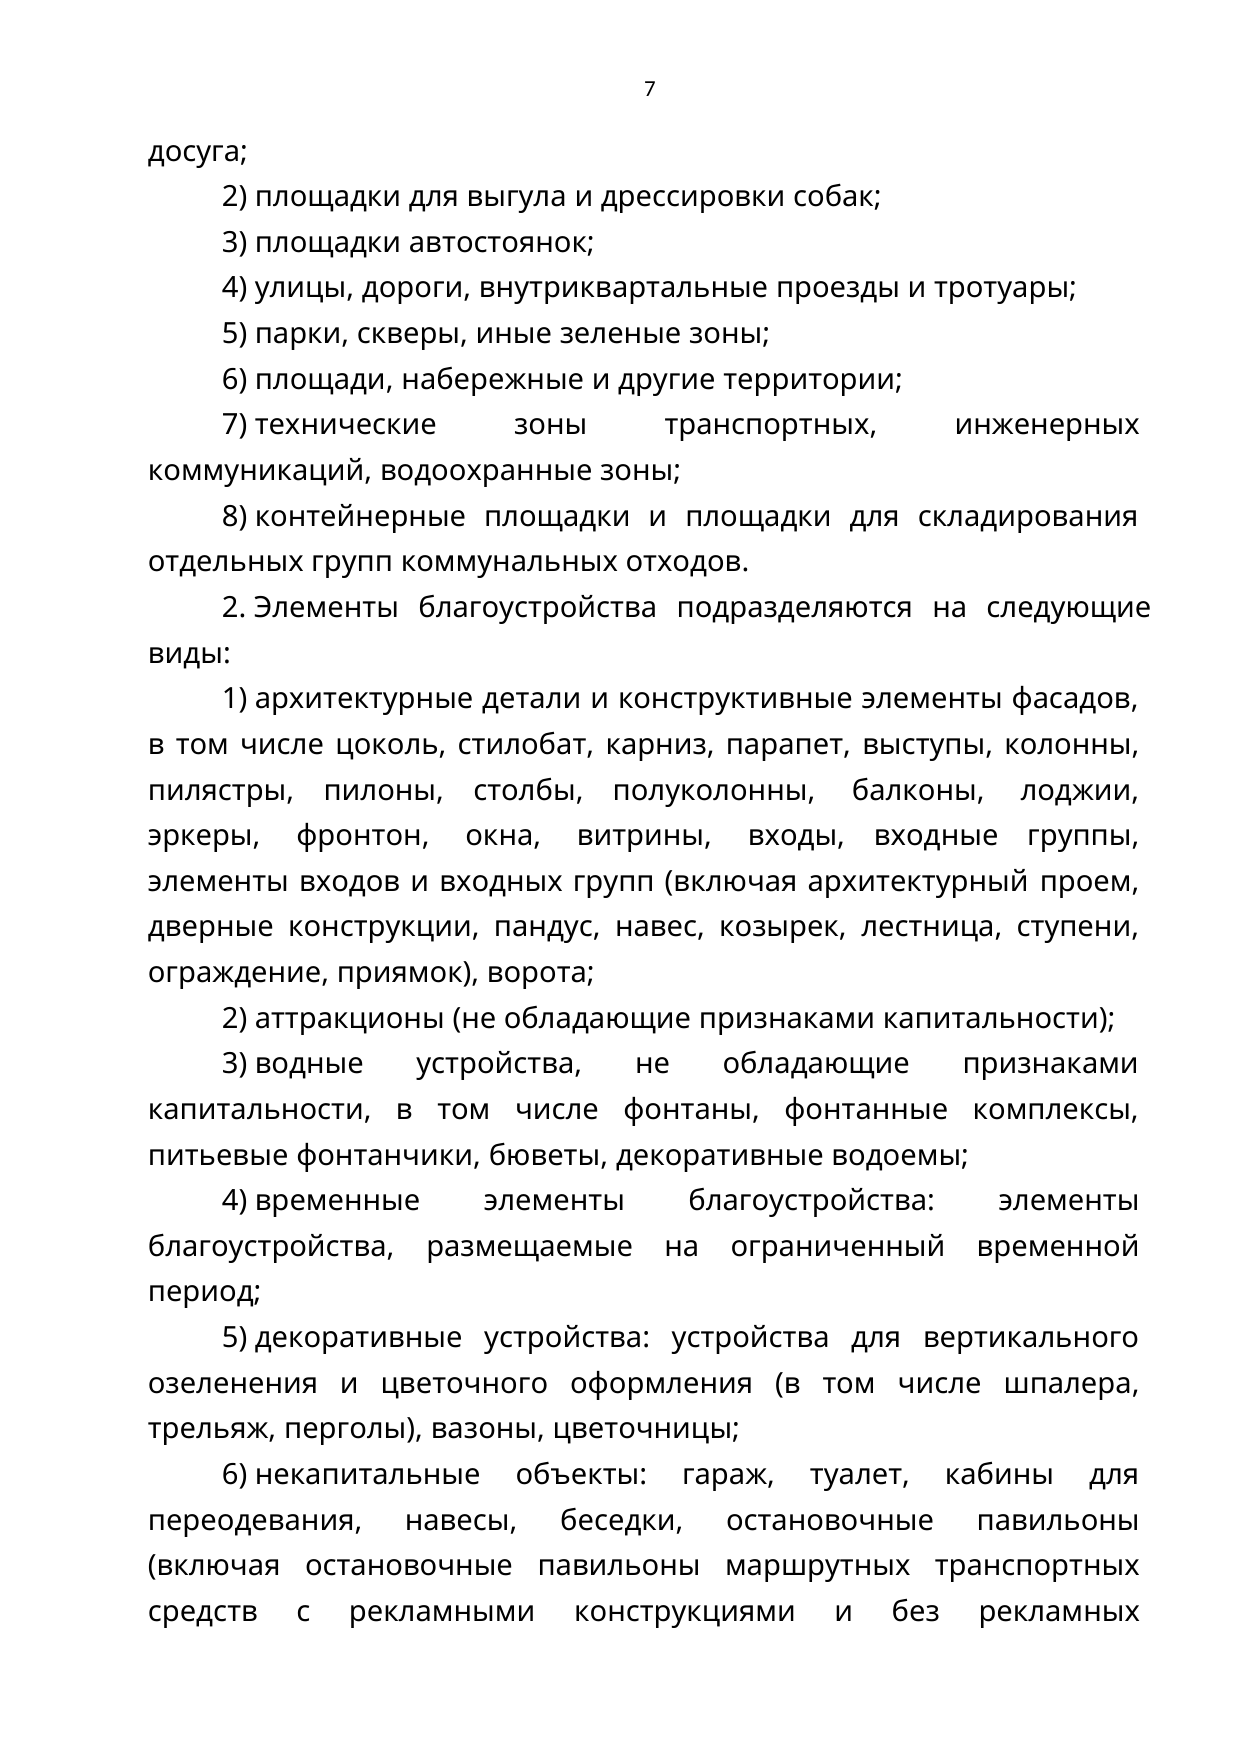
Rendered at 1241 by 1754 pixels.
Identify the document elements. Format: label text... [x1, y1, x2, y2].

text 2) площадки для выгула и дрессировки собак; [148, 176, 1152, 215]
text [148, 1453, 1140, 1630]
text 3) площадки автостоянок; [148, 221, 1152, 261]
text 1) архитектурные детали и конструктивные элементы фасадов, в том числе цоколь, стилобат, карниз, парапет, выступы, колонны, пилястры, пилоны, столбы, полуколонны, балконы, лоджии, эркеры, фронтон, окна, витрины, входы, входные группы, элементы входов и входных групп (включая архитектурный проем, дверные конструкции, пандус, навес, козырек, лестница, ступени, ограждение, приямок), ворота; [148, 677, 1139, 991]
text 4) временные элементы благоустройства: элементы благоустройства, размещаемые на ограниченный временной период; [148, 1179, 1139, 1310]
text 8) контейнерные площадки и площадки для складирования отдельных групп коммунальных отходов. [148, 495, 1139, 580]
text 2. Элементы благоустройства подразделяются на следующие виды: [148, 586, 1152, 672]
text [148, 130, 1152, 169]
text 3) водные устройства, не обладающие признаками капитальности, в том числе фонтаны, фонтанные комплексы, питьевые фонтанчики, бюветы, декоративные водоемы; [148, 1042, 1139, 1173]
text 6) площади, набережные и другие территории; [148, 358, 1152, 398]
text 5) декоративные устройства: устройства для вертикального озеленения и цветочного оформления (в том числе шпалера, трельяж, перголы), вазоны, цветочницы; [148, 1316, 1140, 1447]
text 2) аттракционы (не обладающие признаками капитальности); [148, 997, 1152, 1037]
text 4) улицы, дороги, внутриквартальные проезды и тротуары; [148, 267, 1152, 306]
text 7) технические зоны транспортных, инженерных коммуникаций, водоохранные зоны; [148, 404, 1140, 489]
text 5) парки, скверы, иные зеленые зоны; [148, 312, 1152, 352]
